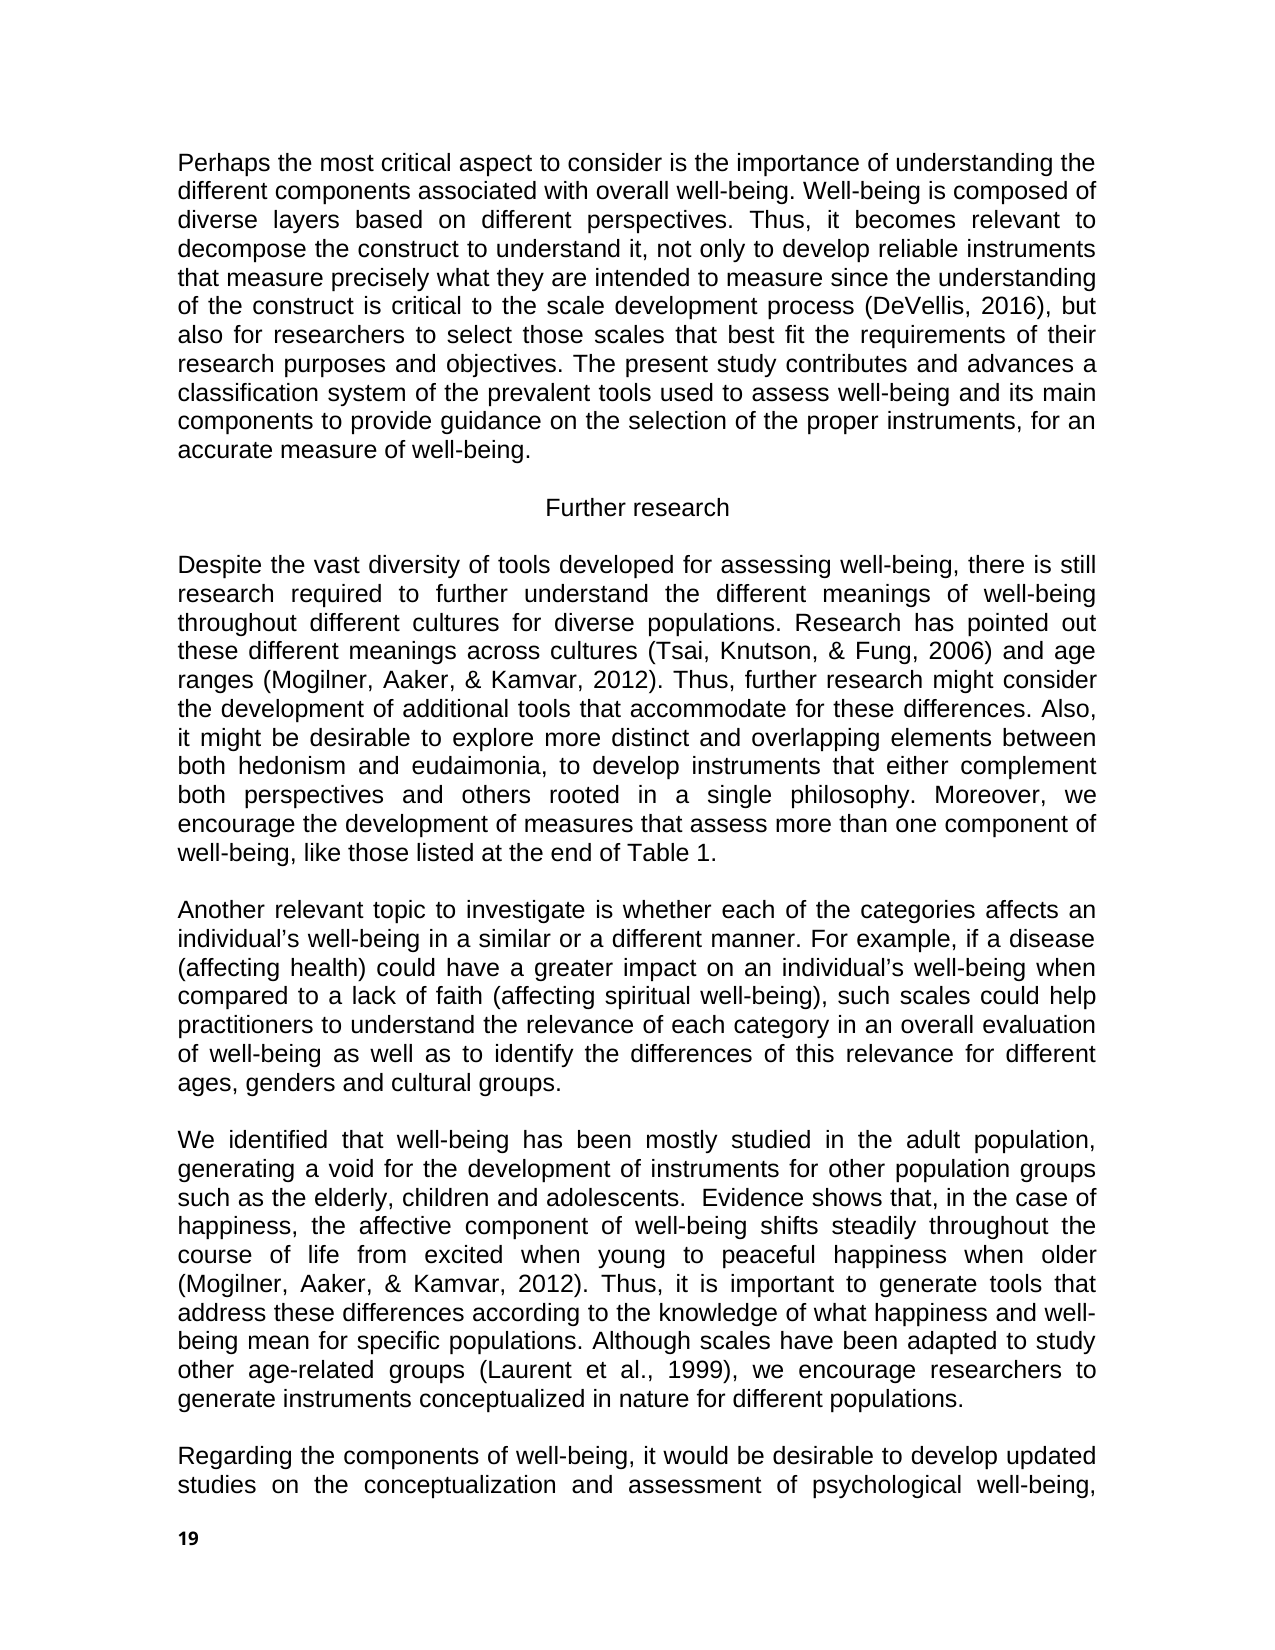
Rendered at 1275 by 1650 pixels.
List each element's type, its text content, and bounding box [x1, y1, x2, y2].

text Further research [177, 493, 1098, 521]
text Despite the vast diversity of tools developed for assessing well-being, there is still research required to further understand the different meanings of well-being throughout different cultures for diverse populations. Research has pointed out these different meanings across cultures (Tsai, Knutson, & Fung, 2006) and age ranges (Mogilner, Aaker, & Kamvar, 2012). Thus, further research might consider the development of additional tools that accommodate for these differences. Also, it might be desirable to explore more distinct and overlapping elements between both hedonism and eudaimonia, to develop instruments that either complement both perspectives and others rooted in a single philosophy. Moreover, we encourage the development of measures that assess more than one component of well-being, like those listed at the end of Table 1. [177, 550, 1098, 866]
text Another relevant topic to investigate is whether each of the categories affects an individual’s well-being in a similar or a different manner. For example, if a disease (affecting health) could have a greater impact on an individual’s well-being when compared to a lack of faith (affecting spiritual well-being), such scales could help practitioners to understand the relevance of each category in an overall evaluation of well-being as well as to identify the differences of this relevance for different ages, genders and cultural groups. [177, 895, 1098, 1096]
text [177, 1441, 1098, 1499]
text Perhaps the most critical aspect to consider is the importance of understanding the different components associated with overall well-being. Well-being is composed of diverse layers based on different perspectives. Thus, it becomes relevant to decompose the construct to understand it, not only to develop reliable instruments that measure precisely what they are intended to measure since the understanding of the construct is critical to the scale development process (DeVellis, 2016), but also for researchers to select those scales that best fit the requirements of their research purposes and objectives. The present study contributes and advances a classification system of the prevalent tools used to assess well-being and its main components to provide guidance on the selection of the proper instruments, for an accurate measure of well-being. [177, 148, 1098, 464]
text We identified that well-being has been mostly studied in the adult population, generating a void for the development of instruments for other population groups such as the elderly, children and adolescents. Evidence shows that, in the case of happiness, the affective component of well-being shifts steadily throughout the course of life from excited when young to peaceful happiness when older (Mogilner, Aaker, & Kamvar, 2012). Thus, it is important to generate tools that address these differences according to the knowledge of what happiness and well-being mean for specific populations. Although scales have been adapted to study other age-related groups (Laurent et al., 1999), we encourage researchers to generate instruments conceptualized in nature for different populations. [177, 1125, 1098, 1413]
